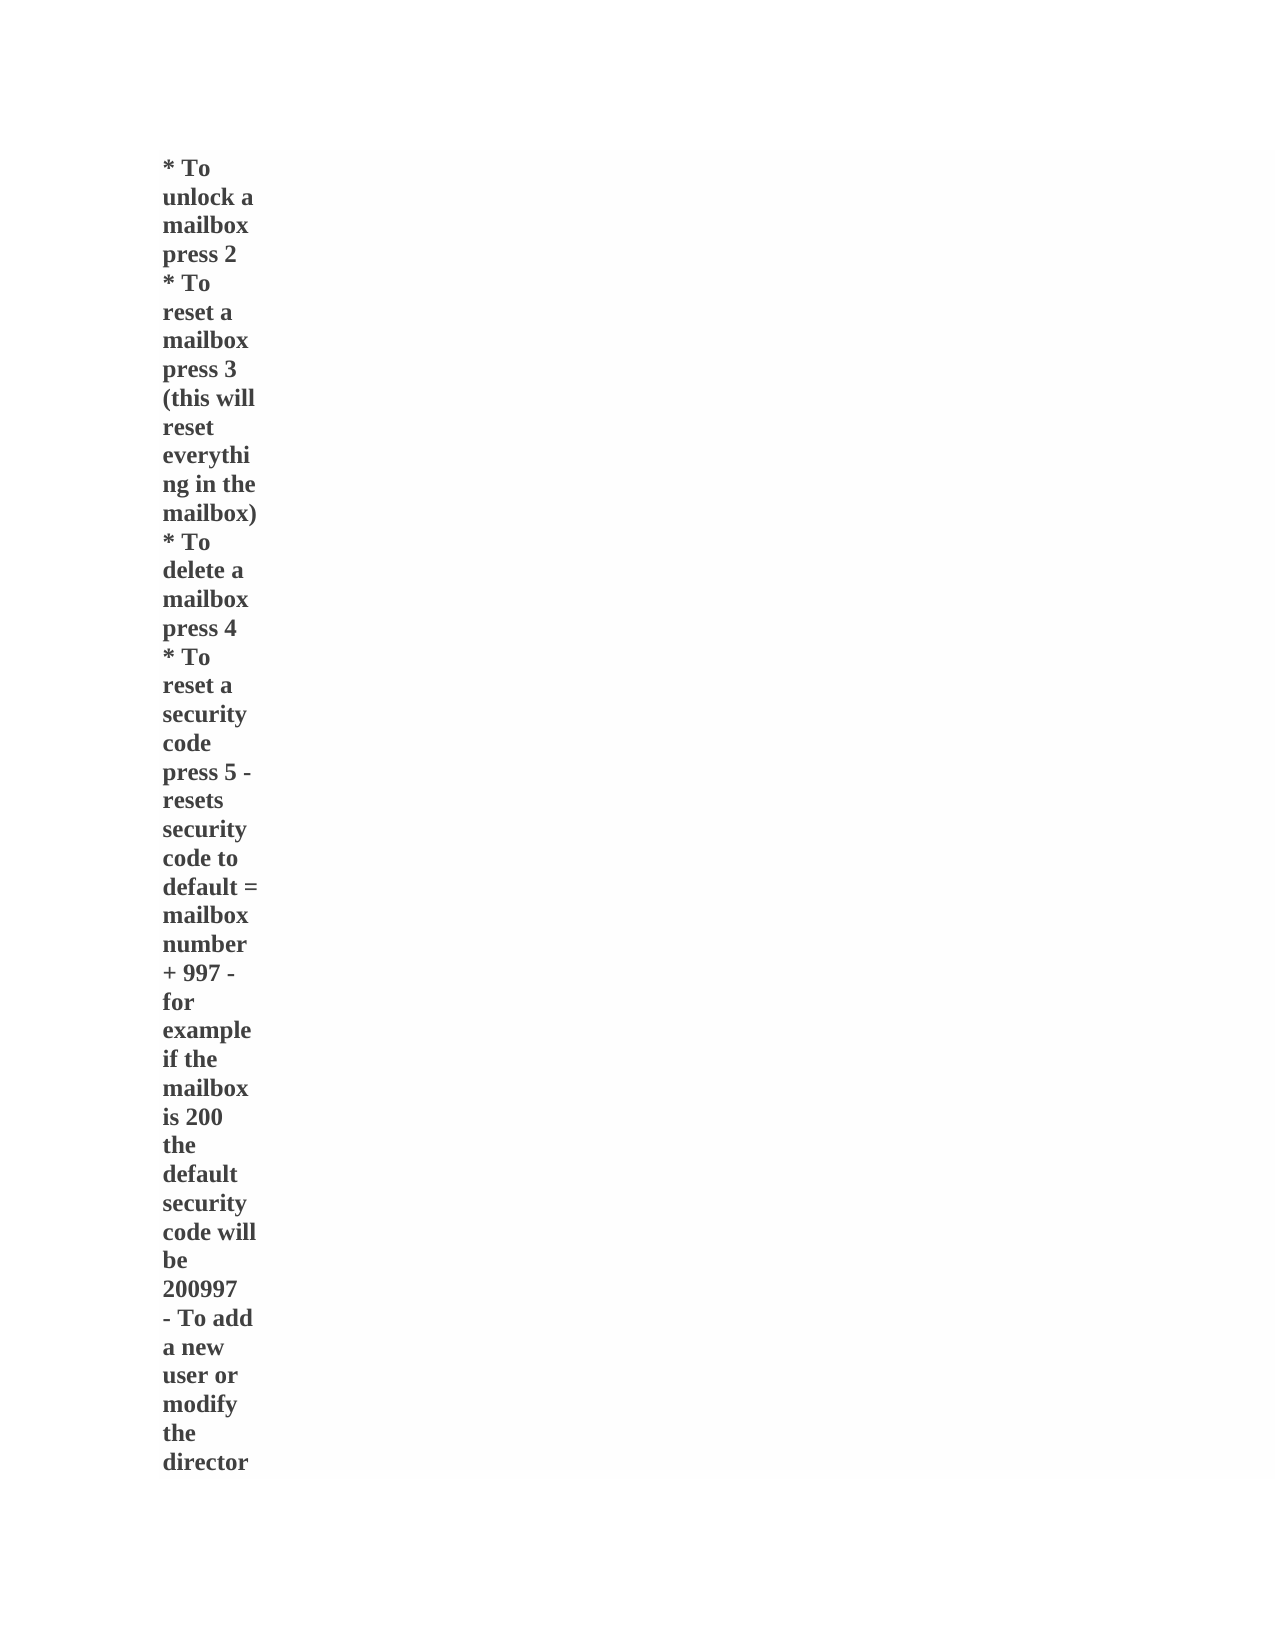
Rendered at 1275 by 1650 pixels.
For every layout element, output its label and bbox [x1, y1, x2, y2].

table_header [159, 150, 1275, 1479]
